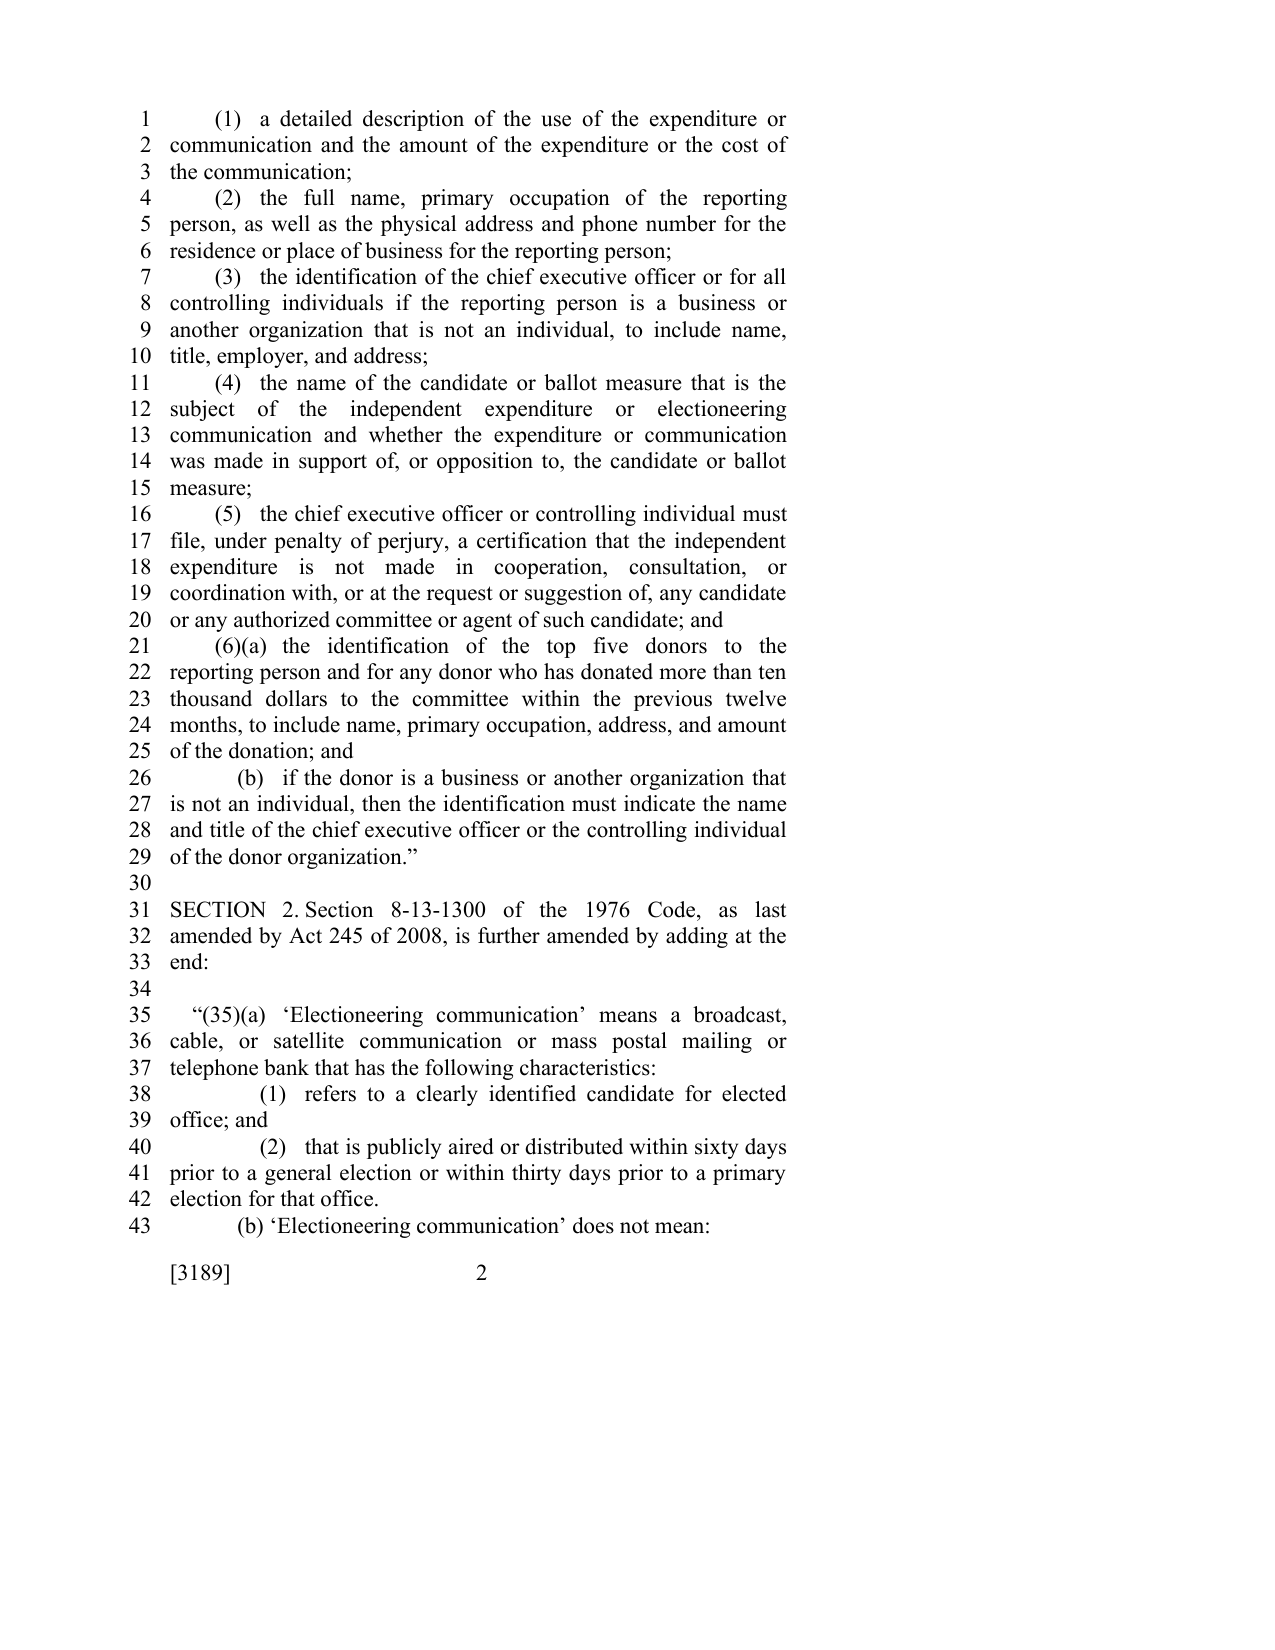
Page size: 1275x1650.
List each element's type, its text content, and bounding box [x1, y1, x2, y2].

text (b) if the donor is a business or another organization that is not an individual, then the identification must indicate the name and title of the chief executive officer or the controlling individual of the donor organization.” [169, 764, 787, 869]
text (6)(a) the identification of the top five donors to the reporting person and for any donor who has donated more than ten thousand dollars to the committee within the previous twelve months, to include name, primary occupation, address, and amount of the donation; and [169, 632, 787, 764]
text (1) a detailed description of the use of the expenditure or communication and the amount of the expenditure or the cost of the communication; [169, 105, 787, 184]
text (b) ‘Electioneering communication’ does not mean: [169, 1212, 787, 1238]
text (3) the identification of the chief executive officer or for all controlling individuals if the reporting person is a business or another organization that is not an individual, to include name, title, employer, and address; [169, 263, 787, 368]
text SECTION 2. Section 8-13-1300 of the 1976 Code, as last amended by Act 245 of 2008, is further amended by adding at the end: [169, 896, 787, 975]
text (2) the full name, primary occupation of the reporting person, as well as the physical address and phone number for the residence or place of business for the reporting person; [169, 184, 787, 263]
text (4) the name of the candidate or ballot measure that is the subject of the independent expenditure or electioneering communication and whether the expenditure or communication was made in support of, or opposition to, the candidate or ballot measure; [169, 368, 787, 500]
text (1) refers to a clearly identified candidate for elected office; and [169, 1080, 787, 1133]
text (5) the chief executive officer or controlling individual must file, under penalty of perjury, a certification that the independent expenditure is not made in cooperation, consultation, or coordination with, or at the request or suggestion of, any candidate or any authorized committee or agent of such candidate; and [169, 500, 787, 632]
text (2) that is publicly aired or distributed within sixty days prior to a general election or within thirty days prior to a primary election for that office. [169, 1133, 787, 1212]
text “(35)(a) ‘Electioneering communication’ means a broadcast, cable, or satellite communication or mass postal mailing or telephone bank that has the following characteristics: [169, 1001, 787, 1080]
